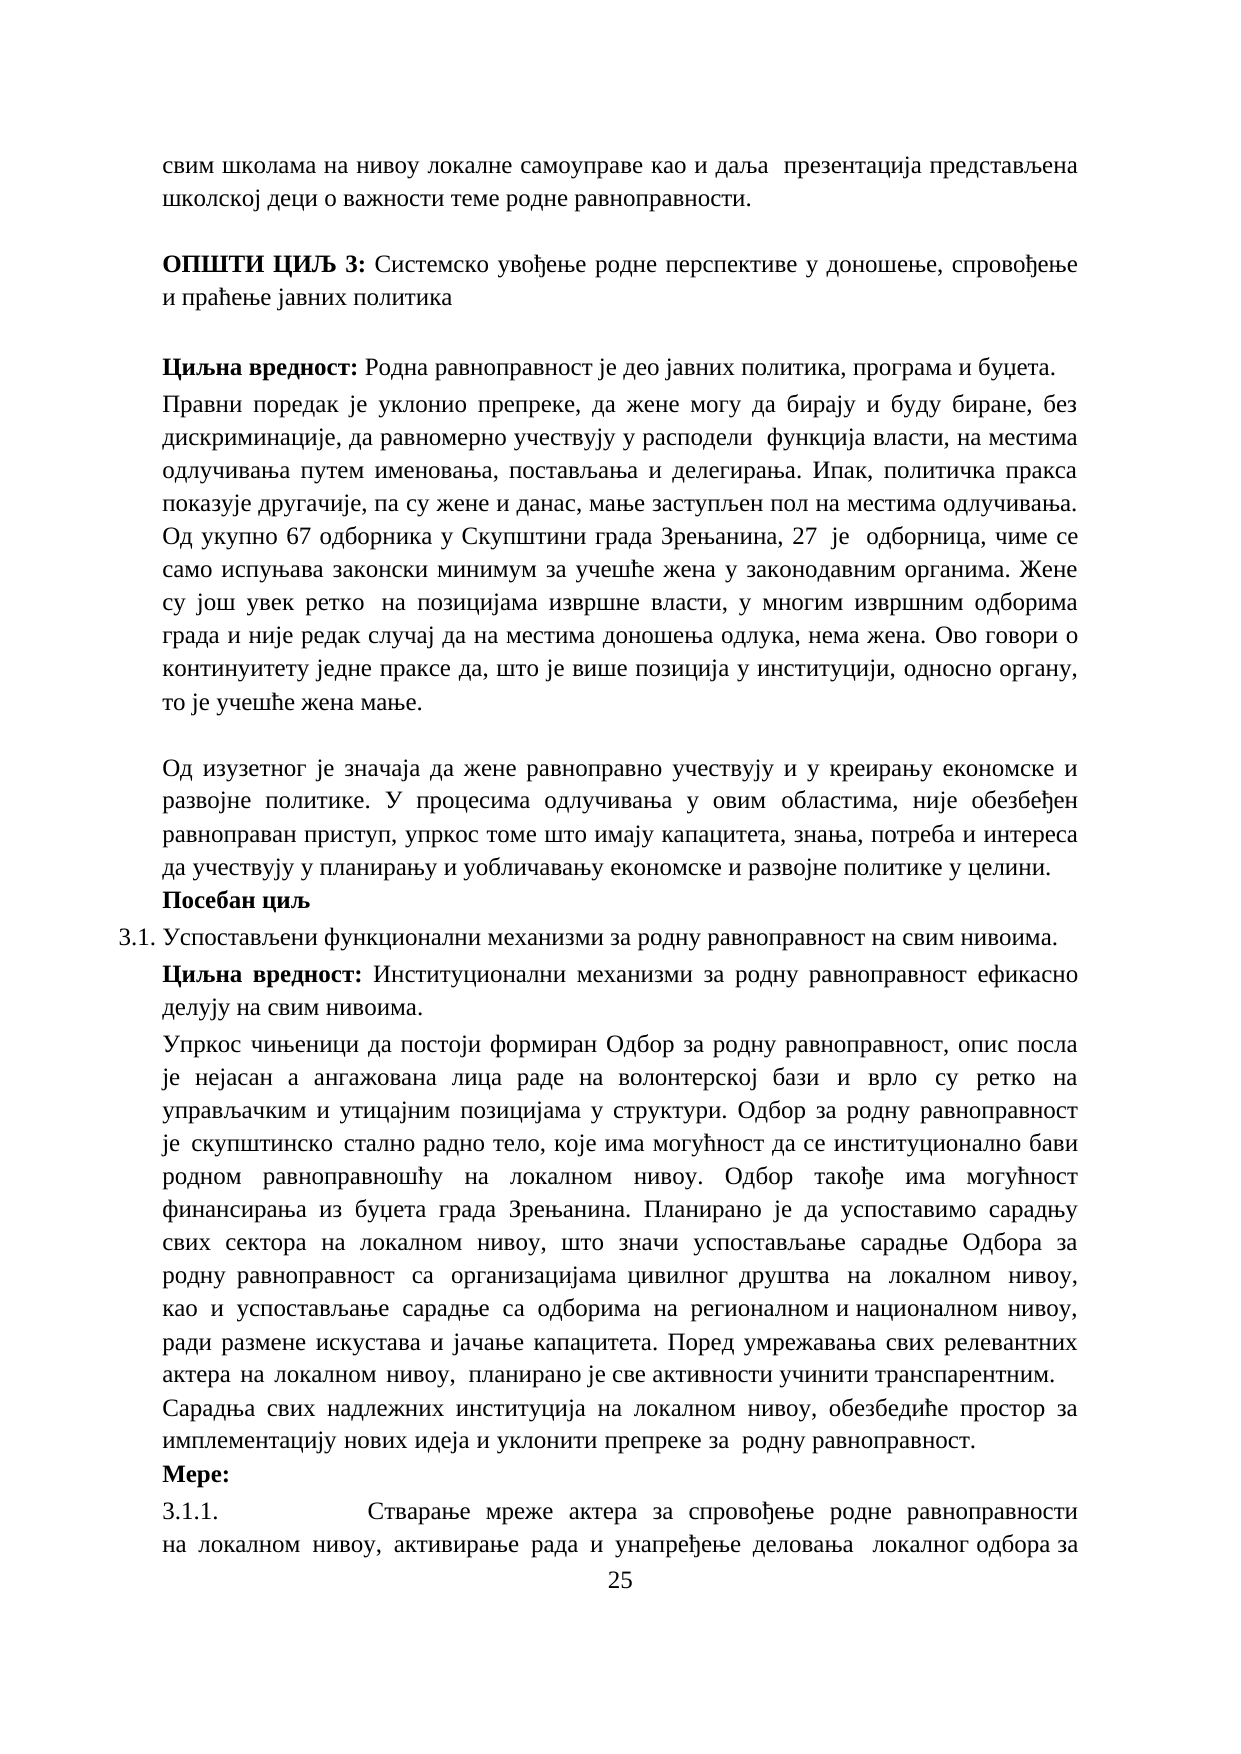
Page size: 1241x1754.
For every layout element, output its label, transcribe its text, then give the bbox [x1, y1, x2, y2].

text Циљна вредност: Родна равноправност је део јавних политика, програма и буџета. [162, 352, 1078, 381]
text Циљна вредност: Институционални механизми за родну равноправност ефикасно делују на свим нивоима. [162, 959, 1078, 1021]
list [162, 1496, 1078, 1557]
text Правни поредак је уклонио препреке, да жене могу да бирају и буду биране, без дискриминације, да равномерно учествују у расподели функција власти, на местима одлучивања путем именовања, постављања и делегирања. Ипак, политичка пракса показује другачије, па су жене и данас, мање заступљен пол на местима одлучивања. Од укупно 67 одборника у Скупштини града Зрењанина, 27 је одборница, чиме се само испуњава законски минимум за учешће жена у законодавним органима. Жене су још увек ретко на позицијама извршне власти, у многим извршним одборима града и није редак случај да на местима доношења одлука, нема жена. Ово говори о континуитету једне праксе да, што је више позиција у институцији, односно органу, то је учешће жена мање. [162, 389, 1078, 715]
text Сарадња свих надлежних институција на локалном нивоу, обезбедиће простор за имплементацију нових идеја и уклонити препреке за родну равноправност. [162, 1393, 1078, 1454]
text ОПШТИ ЦИЉ 3: Системско увођење родне перспективе у доношење, спровођење и праћење јавних политика [162, 249, 1078, 311]
text Од изузетног је значаја да жене равноправно учествују и у креирању економске и развојне политике. У процесима одлучивања у овим областима, није обезбеђен равноправан приступ, упркос томе што имају капацитета, знања, потреба и интереса да учествују у планирању и уобличавању економске и развојне политике у целини. [162, 753, 1078, 880]
text Упркос чињеници да постоји формиран Одбор за родну равноправност, опис посла је нејасан а ангажована лица раде на волонтерској бази и врло су ретко на управљачким и утицајним позицијама у структури. Одбор за родну равноправност је скупштинско стално радно тело, које има могућност да се институционално бави родном равноправношћу на локалном нивоу. Одбор такође има могућност финансирања из буџета града Зрењанина. Планирано је да успоставимо сарадњу свих сектора на локалном нивоу, што значи успостављање сарадње Одбора за родну равноправност са организацијама цивилног друштва на локалном нивоу, као и успостављање сарадње са одборима на регионалном и националном нивоу, ради размене искустава и јачање капацитета. Поред умрежавања свих релевантних актера на локалном нивоу, планирано је све активности учинити транспарентним. [162, 1029, 1078, 1388]
text Посебан циљ [162, 885, 1078, 913]
text Мере: [162, 1459, 1078, 1487]
list Успостављени функционални механизми за родну равноправност на свим нивоима. [118, 922, 1078, 950]
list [162, 150, 1078, 212]
